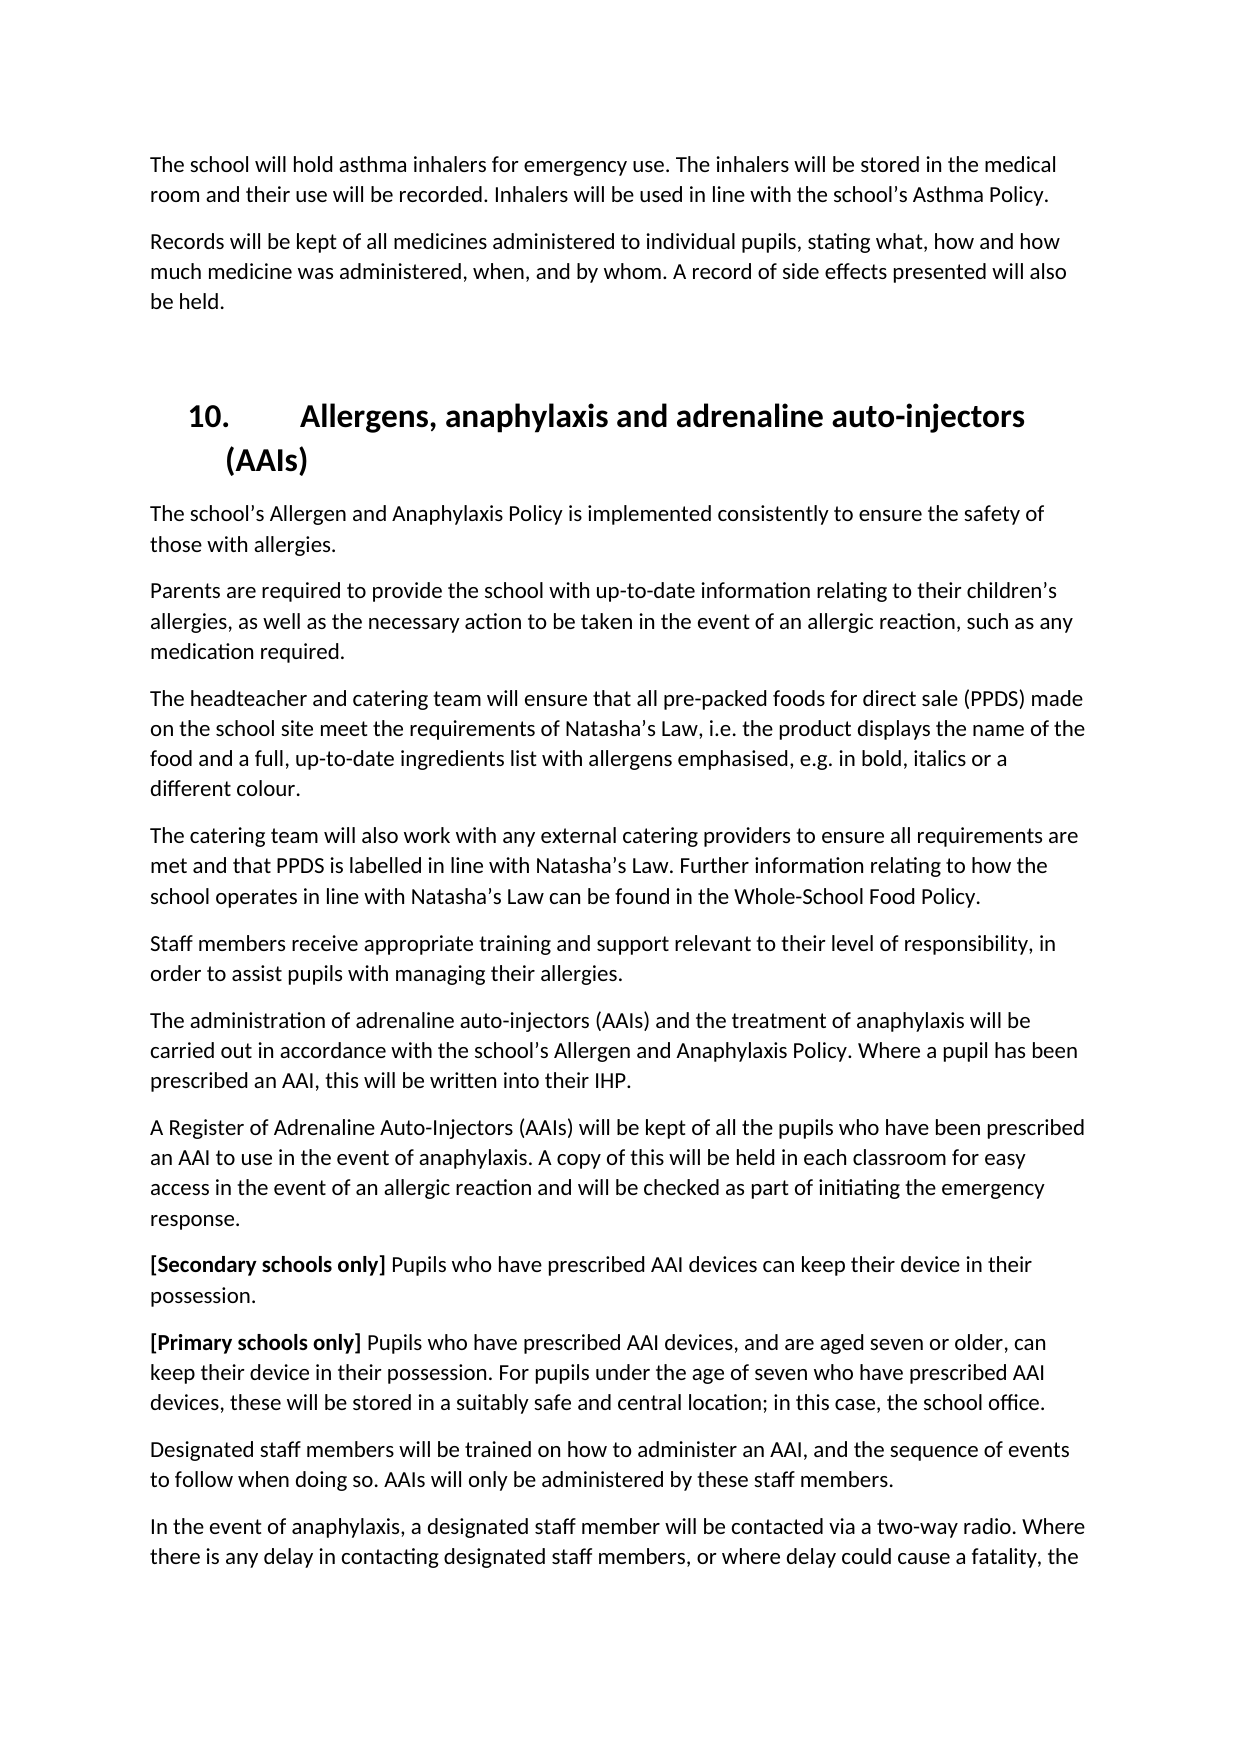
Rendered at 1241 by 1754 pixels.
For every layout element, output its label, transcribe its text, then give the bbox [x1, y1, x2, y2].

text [150, 1512, 1090, 1570]
text The school’s Allergen and Anaphylaxis Policy is implemented consistently to ensure the safety of those with allergies. [150, 499, 1090, 558]
text Staff members receive appropriate training and support relevant to their level of responsibility, in order to assist pupils with managing their allergies. [150, 929, 1090, 987]
text The headteacher and catering team will ensure that all pre-packed foods for direct sale (PPDS) made on the school site meet the requirements of Natasha’s Law, i.e. the product displays the name of the food and a full, up-to-date ingredients list with allergens emphasised, e.g. in bold, italics or a different colour. [150, 684, 1090, 803]
text The administration of adrenaline auto-injectors (AAIs) and the treatment of anaphylaxis will be carried out in accordance with the school’s Allergen and Anaphylaxis Policy. Where a pupil has been prescribed an AAI, this will be written into their IHP. [150, 1006, 1090, 1094]
text The catering team will also work with any external catering providers to ensure all requirements are met and that PPDS is labelled in line with Natasha’s Law. Further information relating to how the school operates in line with Natasha’s Law can be found in the Whole-School Food Policy. [150, 821, 1090, 910]
text [Secondary schools only] Pupils who have prescribed AAI devices can keep their device in their possession. [150, 1251, 1090, 1309]
text Designated staff members will be trained on how to administer an AAI, and the sequence of events to follow when doing so. AAIs will only be administered by these staff members. [150, 1435, 1090, 1493]
list Allergens, anaphylaxis and adrenaline auto-injectors (AAIs) [187, 395, 1090, 480]
text Parents are required to provide the school with up-to-date information relating to their children’s allergies, as well as the necessary action to be taken in the event of an allergic reaction, such as any medication required. [150, 577, 1090, 665]
text A Register of Adrenaline Auto-Injectors (AAIs) will be kept of all the pupils who have been prescribed an AAI to use in the event of anaphylaxis. A copy of this will be held in each classroom for easy access in the event of an allergic reaction and will be checked as part of initiating the emergency response. [150, 1113, 1090, 1232]
text Records will be kept of all medicines administered to individual pupils, stating what, how and how much medicine was administered, when, and by whom. A record of side effects presented will also be held. [150, 227, 1090, 316]
text [Primary schools only] Pupils who have prescribed AAI devices, and are aged seven or older, can keep their device in their possession. For pupils under the age of seven who have prescribed AAI devices, these will be stored in a suitably safe and central location; in this case, the school office. [150, 1328, 1090, 1416]
text The school will hold asthma inhalers for emergency use. The inhalers will be stored in the medical room and their use will be recorded. Inhalers will be used in line with the school’s Asthma Policy. [150, 150, 1090, 208]
